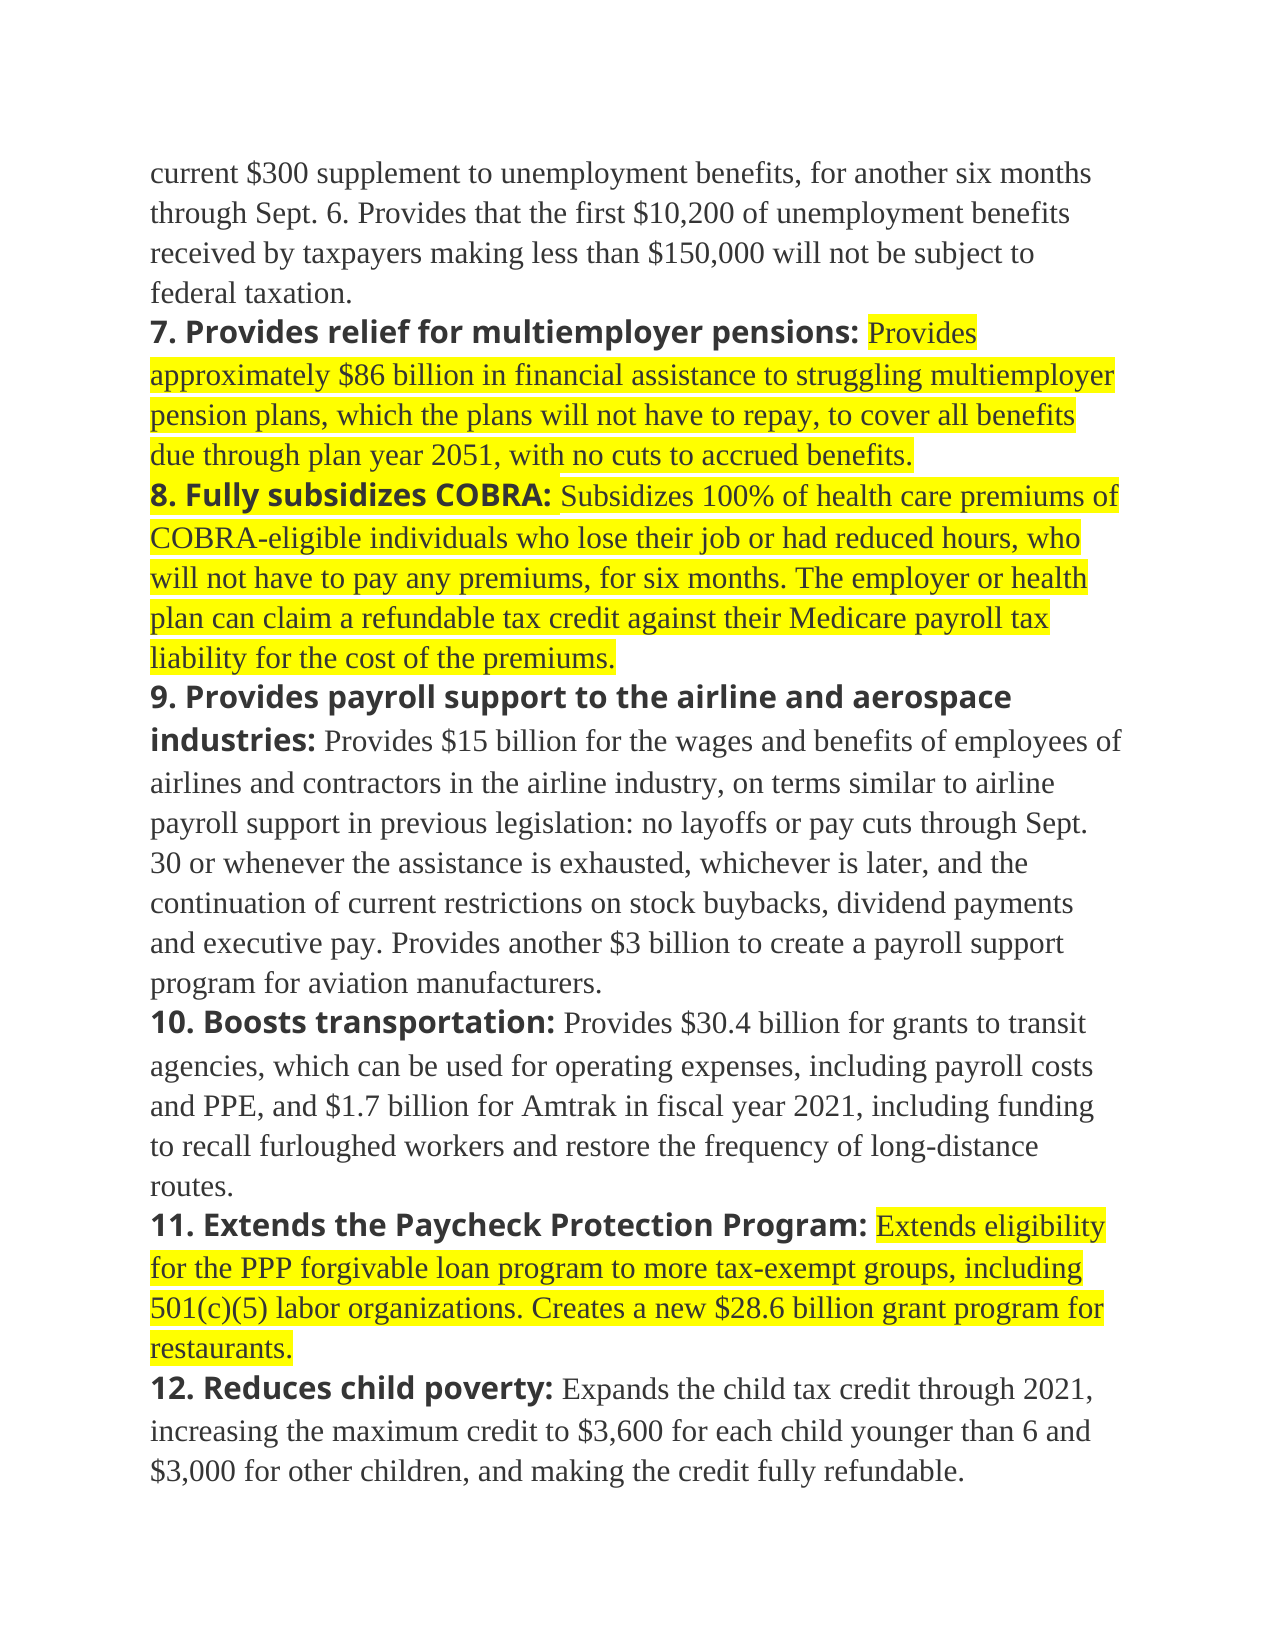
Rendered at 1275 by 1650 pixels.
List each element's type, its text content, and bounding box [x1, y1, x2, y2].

text 7. Provides relief for multiemployer pensions: Provides approximately $86 billion in financial assistance to struggling multiemployer pension plans, which the plans will not have to repay, to cover all benefits due through plan year 2051, with no cuts to accrued benefits. [150, 310, 1125, 473]
text 10. Boosts transportation: Provides $30.4 billion for grants to transit agencies, which can be used for operating expenses, including payroll costs and PPE, and $1.7 billion for Amtrak in fiscal year 2021, including funding to recall furloughed workers and restore the frequency of long-distance routes. [150, 1000, 1125, 1203]
text 11. Extends the Paycheck Protection Program: Extends eligibility for the PPP forgivable loan program to more tax-exempt groups, including 501(c)(5) labor organizations. Creates a new $28.6 billion grant program for restaurants. [150, 1203, 1125, 1366]
text 12. Reduces child poverty: Expands the child tax credit through 2021, increasing the maximum credit to $3,600 for each child younger than 6 and $3,000 for other children, and making the credit fully refundable. [150, 1366, 1125, 1488]
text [150, 150, 1125, 310]
text 8. Fully subsidizes COBRA: Subsidizes 100% of health care premiums of COBRA-eligible individuals who lose their job or had reduced hours, who will not have to pay any premiums, for six months. The employer or health plan can claim a refundable tax credit against their Medicare payroll tax liability for the cost of the premiums. [150, 473, 1125, 675]
text 9. Provides payroll support to the airline and aerospace industries: Provides $15 billion for the wages and benefits of employees of airlines and contractors in the airline industry, on terms similar to airline payroll support in previous legislation: no layoffs or pay cuts through Sept. 30 or whenever the assistance is exhausted, whichever is later, and the continuation of current restrictions on stock buybacks, dividend payments and executive pay. Provides another $3 billion to create a payroll support program for aviation manufacturers. [150, 675, 1125, 1000]
